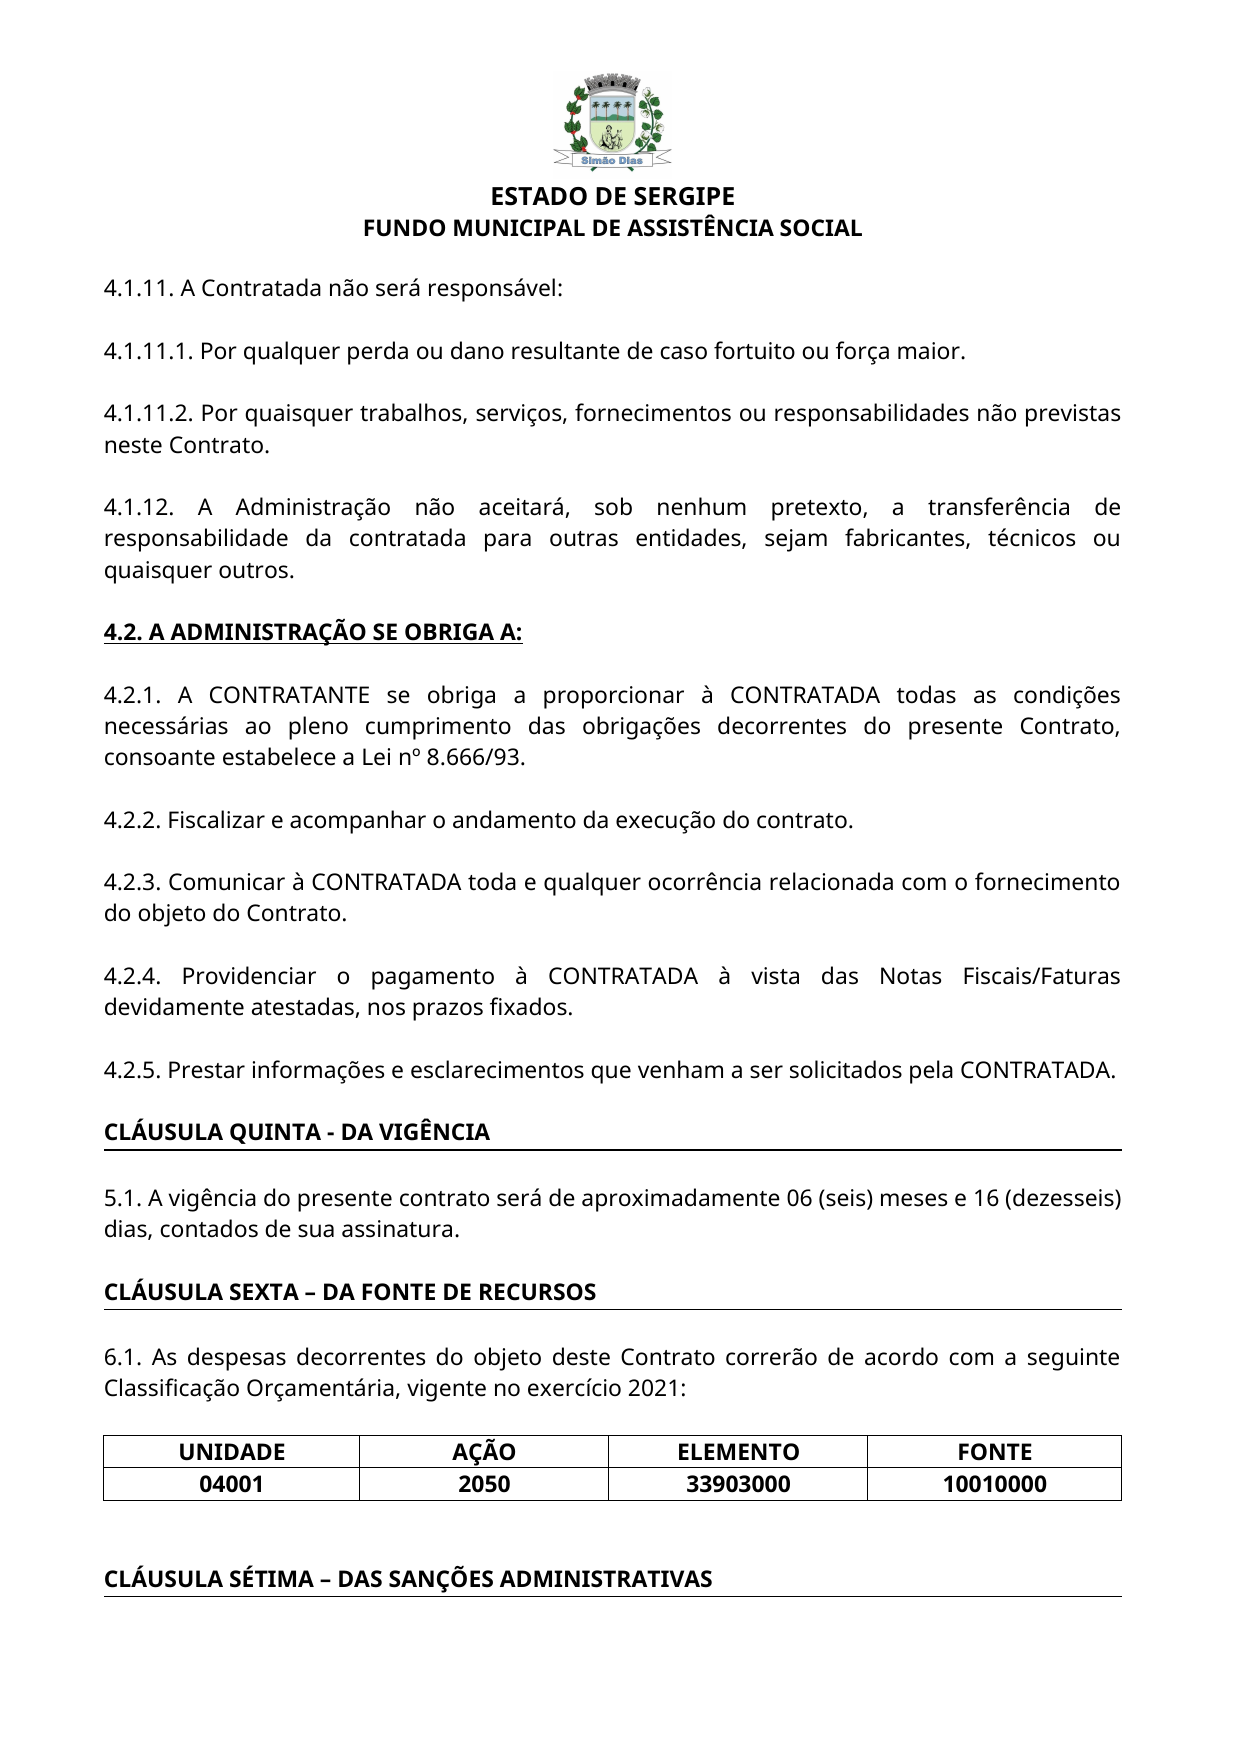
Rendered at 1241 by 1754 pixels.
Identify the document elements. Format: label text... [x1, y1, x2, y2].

text 4.2.4. Providenciar o pagamento à CONTRATADA à vista das Notas Fiscais/Faturas devidamente atestadas, nos prazos fixados. [103, 960, 1122, 1022]
table_header AÇÃO [360, 1436, 608, 1467]
text 4.2.5. Prestar informações e esclarecimentos que venham a ser solicitados pela CONTRATADA. [103, 1054, 1122, 1085]
table_header UNIDADE [104, 1436, 359, 1467]
text CLÁUSULA SÉTIMA – DAS SANÇÕES ADMINISTRATIVAS [103, 1563, 1122, 1597]
table_cell 10010000 [868, 1468, 1121, 1499]
text 4.2. A ADMINISTRAÇÃO SE OBRIGA A: [103, 616, 1122, 647]
table_cell 2050 [360, 1468, 608, 1499]
table_header FONTE [868, 1436, 1121, 1467]
text 4.2.3. Comunicar à CONTRATADA toda e qualquer ocorrência relacionada com o fornecimento do objeto do Contrato. [103, 866, 1122, 929]
text 4.1.11.1. Por qualquer perda ou dano resultante de caso fortuito ou força maior. [103, 335, 1122, 366]
text 4.1.11.2. Por quaisquer trabalhos, serviços, fornecimentos ou responsabilidades não previstas neste Contrato. [103, 397, 1122, 460]
text CLÁUSULA SEXTA – DA FONTE DE RECURSOS [103, 1276, 1122, 1310]
table_cell 04001 [104, 1468, 359, 1499]
text 4.1.12. A Administração não aceitará, sob nenhum pretexto, a transferência de responsabilidade da contratada para outras entidades, sejam fabricantes, técnicos ou quaisquer outros. [103, 491, 1122, 585]
text 5.1. A vigência do presente contrato será de aproximadamente 06 (seis) meses e 16 (dezesseis) dias, contados de sua assinatura. [103, 1182, 1122, 1244]
text CLÁUSULA QUINTA - DA VIGÊNCIA [103, 1116, 1122, 1151]
text 4.2.1. A CONTRATANTE se obriga a proporcionar à CONTRATADA todas as condições necessárias ao pleno cumprimento das obrigações decorrentes do presente Contrato, consoante estabelece a Lei nº 8.666/93. [103, 679, 1122, 772]
text 6.1. As despesas decorrentes do objeto deste Contrato correrão de acordo com a seguinte Classificação Orçamentária, vigente no exercício 2021: [103, 1341, 1122, 1404]
picture [552, 71, 673, 179]
table_header ELEMENTO [609, 1436, 867, 1467]
text 4.1.11. A Contratada não será responsável: [103, 272, 1122, 304]
table_cell 33903000 [609, 1468, 867, 1499]
text 4.2.2. Fiscalizar e acompanhar o andamento da execução do contrato. [103, 804, 1122, 835]
